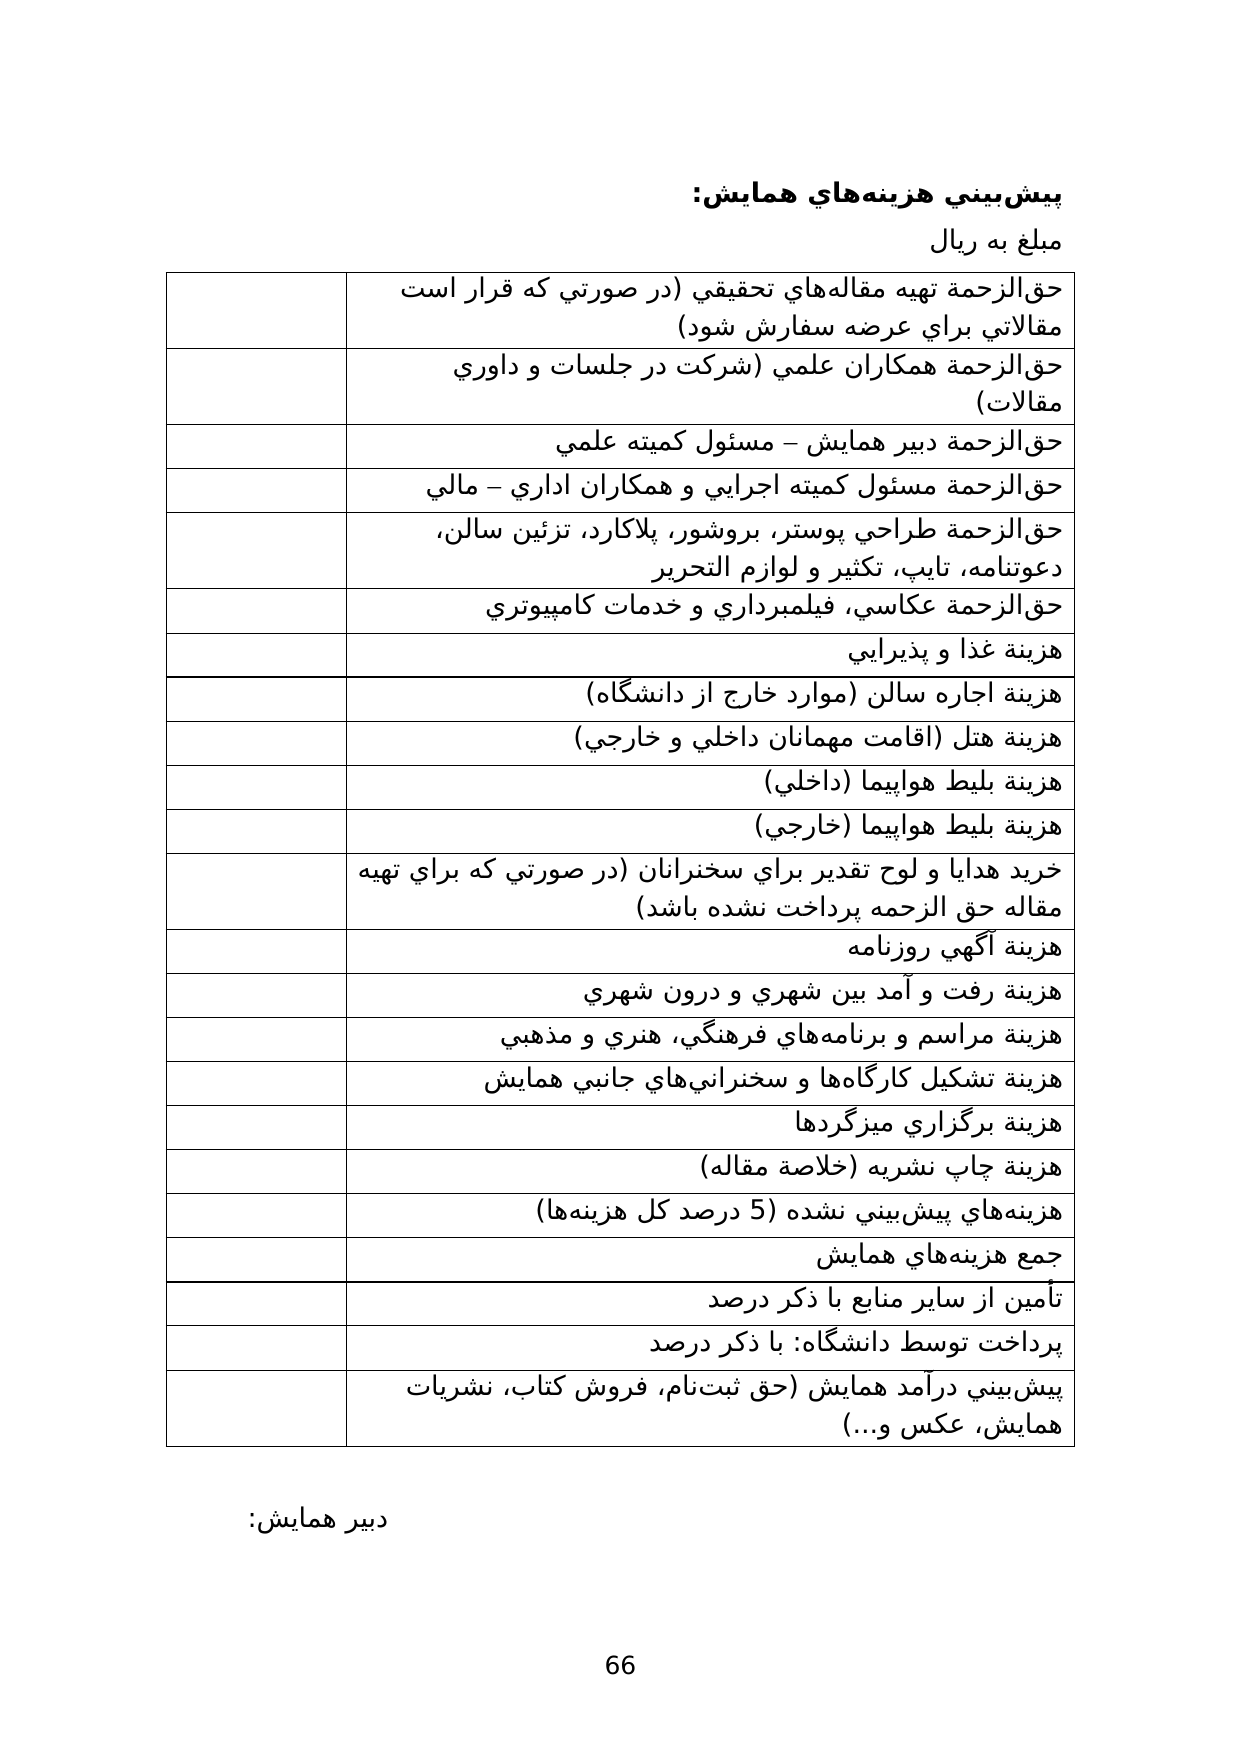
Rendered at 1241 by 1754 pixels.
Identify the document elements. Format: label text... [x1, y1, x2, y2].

table_header حق‌الزحمة تهيه مقاله‌هاي تحقيقي (در صورتي كه قرار است مقالاتي براي عرضه سفارش شود) [347, 273, 1074, 348]
table_header [167, 273, 346, 348]
table_cell [167, 589, 346, 632]
table_cell هزينة مراسم و برنامه‌هاي فرهنگي، هنري و مذهبي [347, 1018, 1074, 1061]
table_cell [167, 349, 346, 424]
table_cell هزينة تشكيل كارگاه‌ها و سخنراني‌هاي جانبي همايش [347, 1062, 1074, 1105]
table_cell [167, 1018, 346, 1061]
table_cell [167, 1062, 346, 1105]
table_cell پيش‌بيني درآمد همايش (حق ثبت‌نام، فروش كتاب، نشريات همايش، عكس و...) [347, 1371, 1074, 1446]
table_cell خريد هدايا و لوح تقدير براي سخنرانان (در صورتي كه براي تهيه مقاله حق الزحمه پرداخت نشده باشد) [347, 854, 1074, 929]
table_cell هزينه‌هاي پيش‌بيني نشده (5 درصد كل هزينه‌ها) [347, 1194, 1074, 1237]
table_cell [167, 810, 346, 853]
table_cell جمع هزينه‌هاي همايش [347, 1238, 1074, 1281]
table_cell [167, 1283, 346, 1325]
table_cell حق‌الزحمة همكاران علمي (شركت در جلسات و داوري مقالات) [347, 349, 1074, 424]
table_cell [167, 469, 346, 512]
table_cell [167, 930, 346, 973]
table_cell [167, 634, 346, 676]
table_cell [167, 425, 346, 468]
table_cell [167, 1238, 346, 1281]
table_cell هزينة غذا و پذيرايي [347, 634, 1074, 676]
table_cell [167, 854, 346, 929]
table_cell هزينة چاپ نشريه (خلاصة مقاله) [347, 1150, 1074, 1193]
table_cell [167, 1106, 346, 1149]
table_cell [167, 1371, 346, 1446]
table_cell [167, 974, 346, 1017]
table_cell حق‌الزحمة عكاسي، فيلمبرداري و خدمات كامپيوتري [347, 589, 1074, 632]
table_cell [167, 678, 346, 721]
table_cell هزينة رفت و آمد بين شهري و درون شهري [347, 974, 1074, 1017]
table_cell هزينة بليط هواپيما (خارجي) [347, 810, 1074, 853]
table_cell هزينة بليط هواپيما (داخلي) [347, 766, 1074, 809]
text پيش‌بيني هزينه‌هاي همايش: مبلغ به ريال [177, 177, 1063, 256]
table_cell [167, 722, 346, 764]
table_cell هزينة اجاره سالن (موارد خارج از دانشگاه) [347, 678, 1074, 721]
table_cell حق‌الزحمة دبير همايش – مسئول كميته علمي [347, 425, 1074, 468]
table_cell هزينة آگهي روزنامه [347, 930, 1074, 973]
table_cell حق‌الزحمة طراحي پوستر، بروشور، پلاكارد، تزئين سالن، دعوتنامه، تايپ، تكثير و لوازم التحرير [347, 513, 1074, 588]
table_cell [167, 766, 346, 809]
table_cell تأمين از ساير منابع با ذكر درصد [347, 1283, 1074, 1325]
table_cell [167, 1326, 346, 1369]
table_cell هزينة هتل (اقامت مهمانان داخلي و خارجي) [347, 722, 1074, 764]
table_cell پرداخت توسط دانشگاه: با ذكر درصد [347, 1326, 1074, 1369]
table_cell [167, 1150, 346, 1193]
text دبير همايش: [177, 1502, 458, 1533]
table_cell [167, 1194, 346, 1237]
table_cell حق‌الزحمة مسئول كميته اجرايي و همكاران اداري – مالي [347, 469, 1074, 512]
table_cell هزينة برگزاري ميزگردها [347, 1106, 1074, 1149]
table_cell [167, 513, 346, 588]
